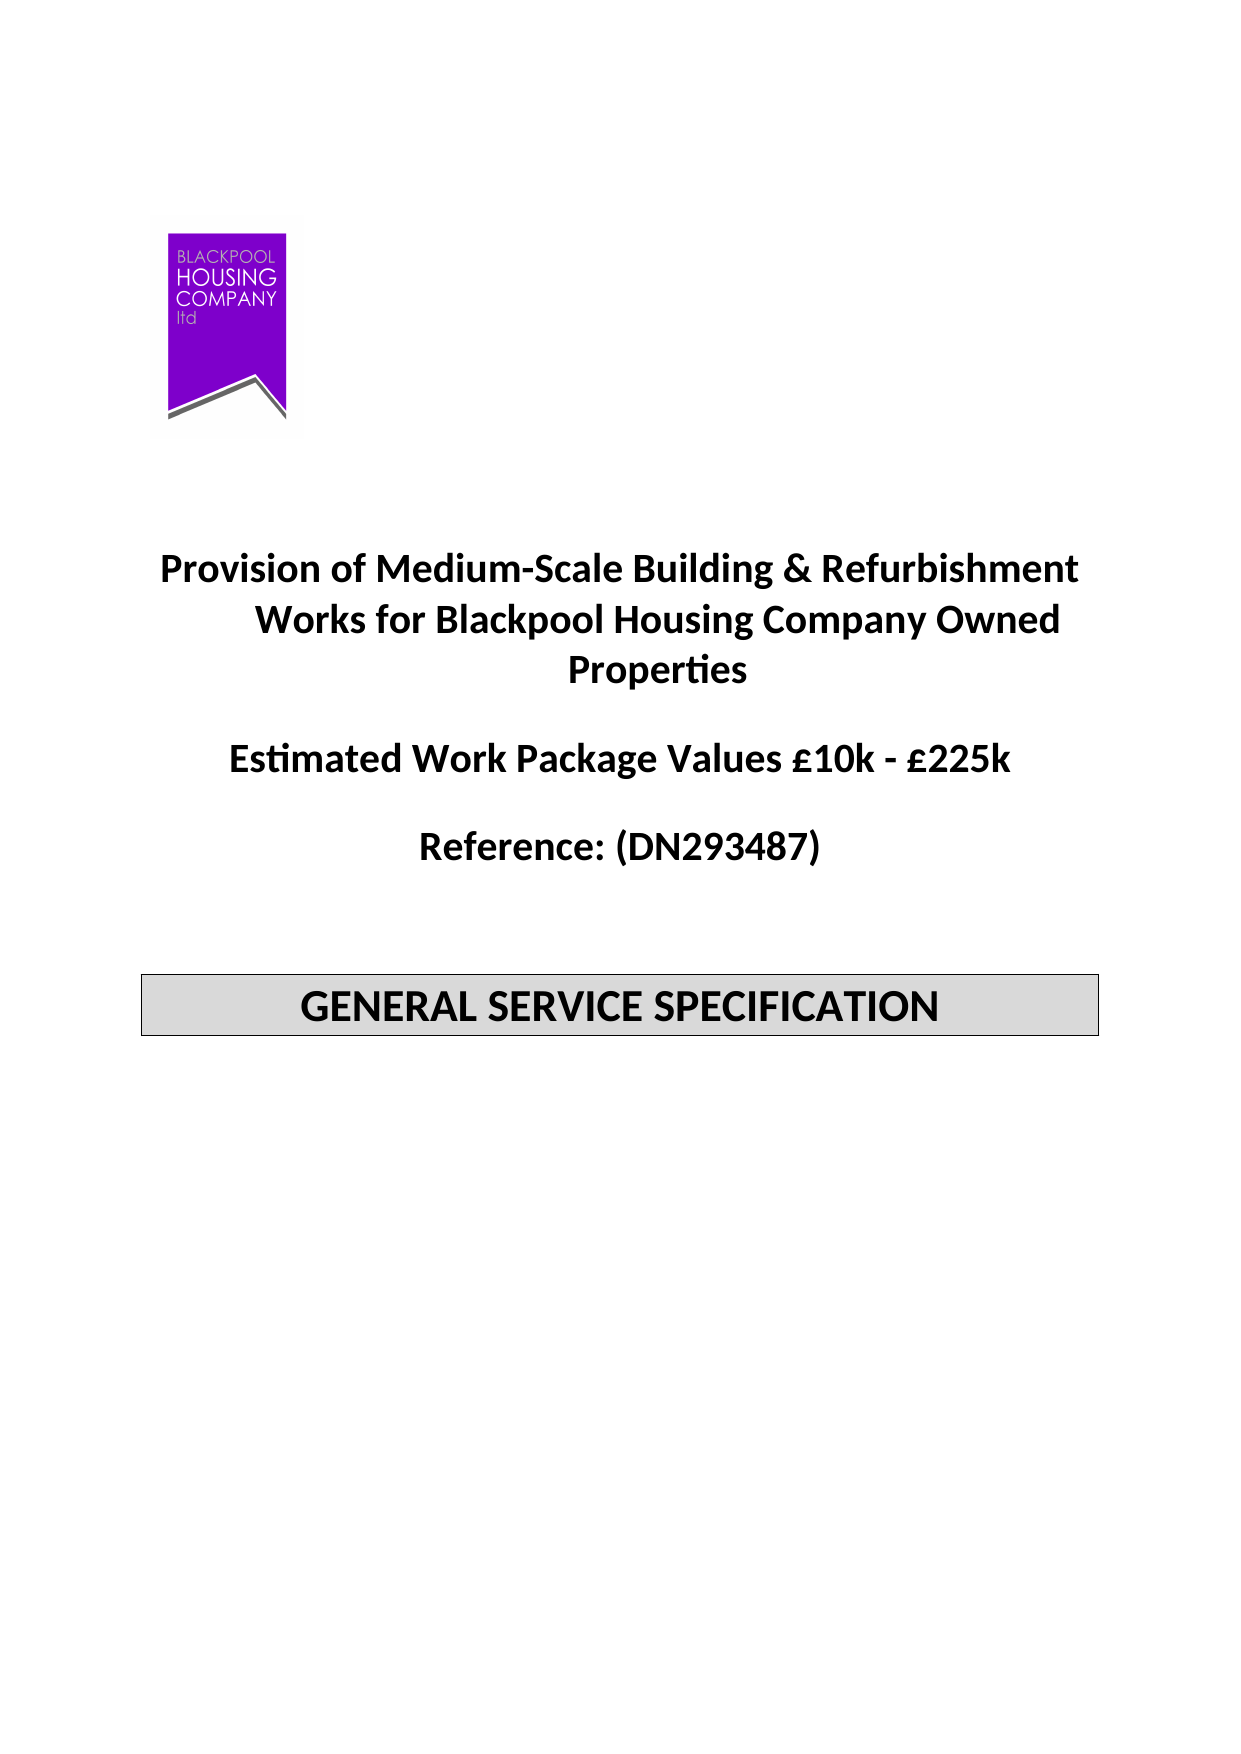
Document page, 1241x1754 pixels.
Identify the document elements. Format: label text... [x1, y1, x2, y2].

text Provision of Medium-Scale Building & Refurbishment Works for Blackpool Housing Company Owned Properties [150, 542, 1090, 694]
text Reference: (DN293487) [150, 820, 1090, 871]
text Estimated Work Package Values £10k - £225k [150, 732, 1090, 783]
picture [150, 215, 304, 439]
text GENERAL SERVICE SPECIFICATION [142, 975, 1098, 1035]
